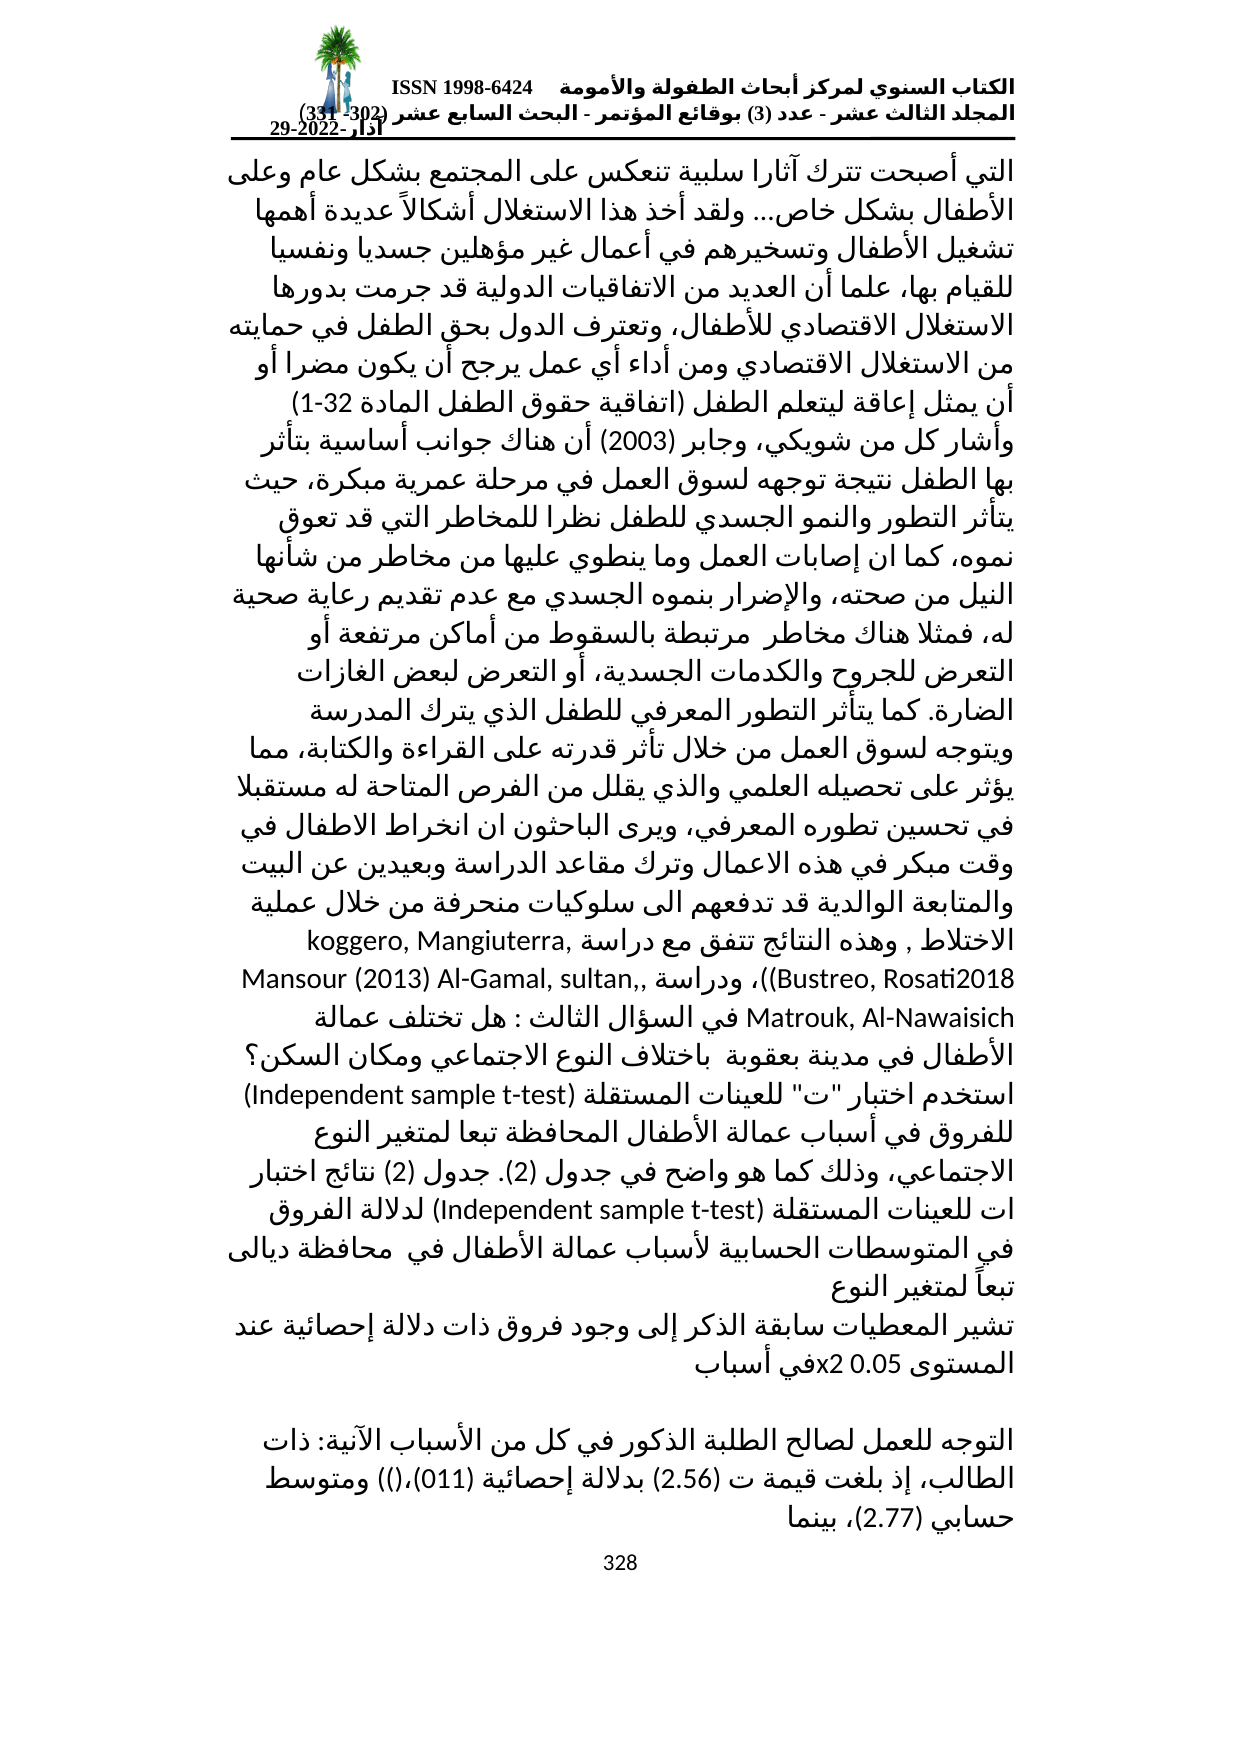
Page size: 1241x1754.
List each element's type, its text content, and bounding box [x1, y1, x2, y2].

picture [272, 11, 401, 126]
text تشير المعطيات سابقة الذكر إلى وجود فروق ذات دلالة إحصائية عند المستوى 0.05 x2في أسباب [225, 1307, 1015, 1381]
text التوجه للعمل لصالح الطلبة الذكور في كل من الأسباب الآنية: ذات الطالب، إذ بلغت قيمة ت (2.56) بدلالة إحصائية (011)،()) ومتوسط حسابي (2.77)، بينما [225, 1422, 1015, 1534]
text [225, 153, 1015, 1304]
